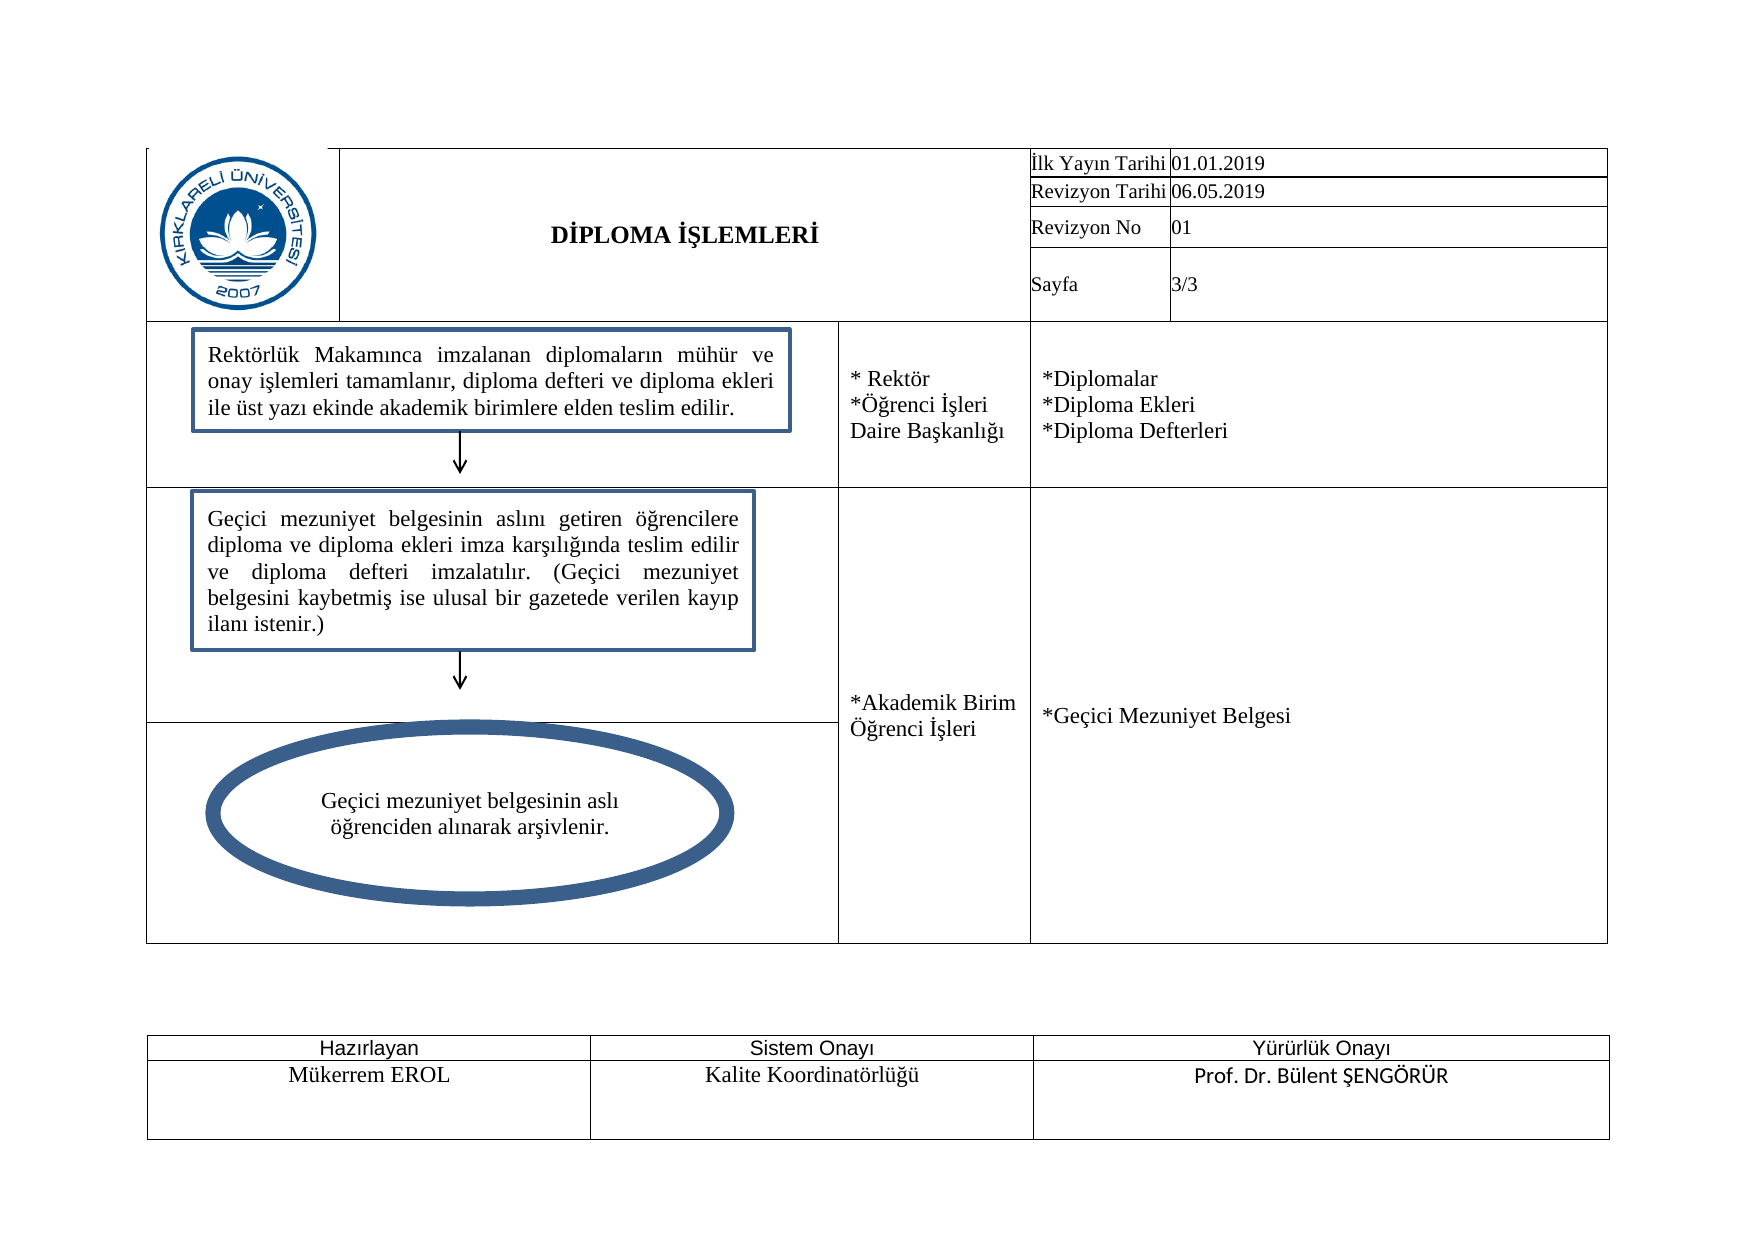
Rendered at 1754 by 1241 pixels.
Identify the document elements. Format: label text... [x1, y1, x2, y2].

picture [148, 148, 328, 321]
table_cell Revizyon No [1031, 207, 1170, 247]
table_cell *Diplomalar *Diploma Ekleri *Diploma Defterleri [1031, 322, 1607, 487]
table_cell [328, 149, 339, 321]
table_cell *Geçici Mezuniyet Belgesi [1031, 488, 1607, 943]
table_cell Sayfa [1031, 248, 1170, 321]
table_cell 06.05.2019 [1171, 178, 1607, 206]
table_cell 01 [1171, 207, 1607, 247]
table_cell [147, 488, 838, 722]
table_cell DİPLOMA İŞLEMLERİ [340, 149, 1030, 321]
table_cell * Rektör *Öğrenci İşleri Daire Başkanlığı [839, 322, 1030, 487]
table_cell [147, 322, 838, 487]
table_cell 3/3 [1171, 248, 1607, 321]
table_cell 01.01.2019 [1171, 149, 1607, 176]
table_cell İlk Yayın Tarihi [1031, 149, 1170, 176]
table_cell [147, 723, 838, 943]
table_cell *Akademik Birim Öğrenci İşleri [839, 488, 1030, 943]
table_cell Revizyon Tarihi [1031, 178, 1170, 206]
